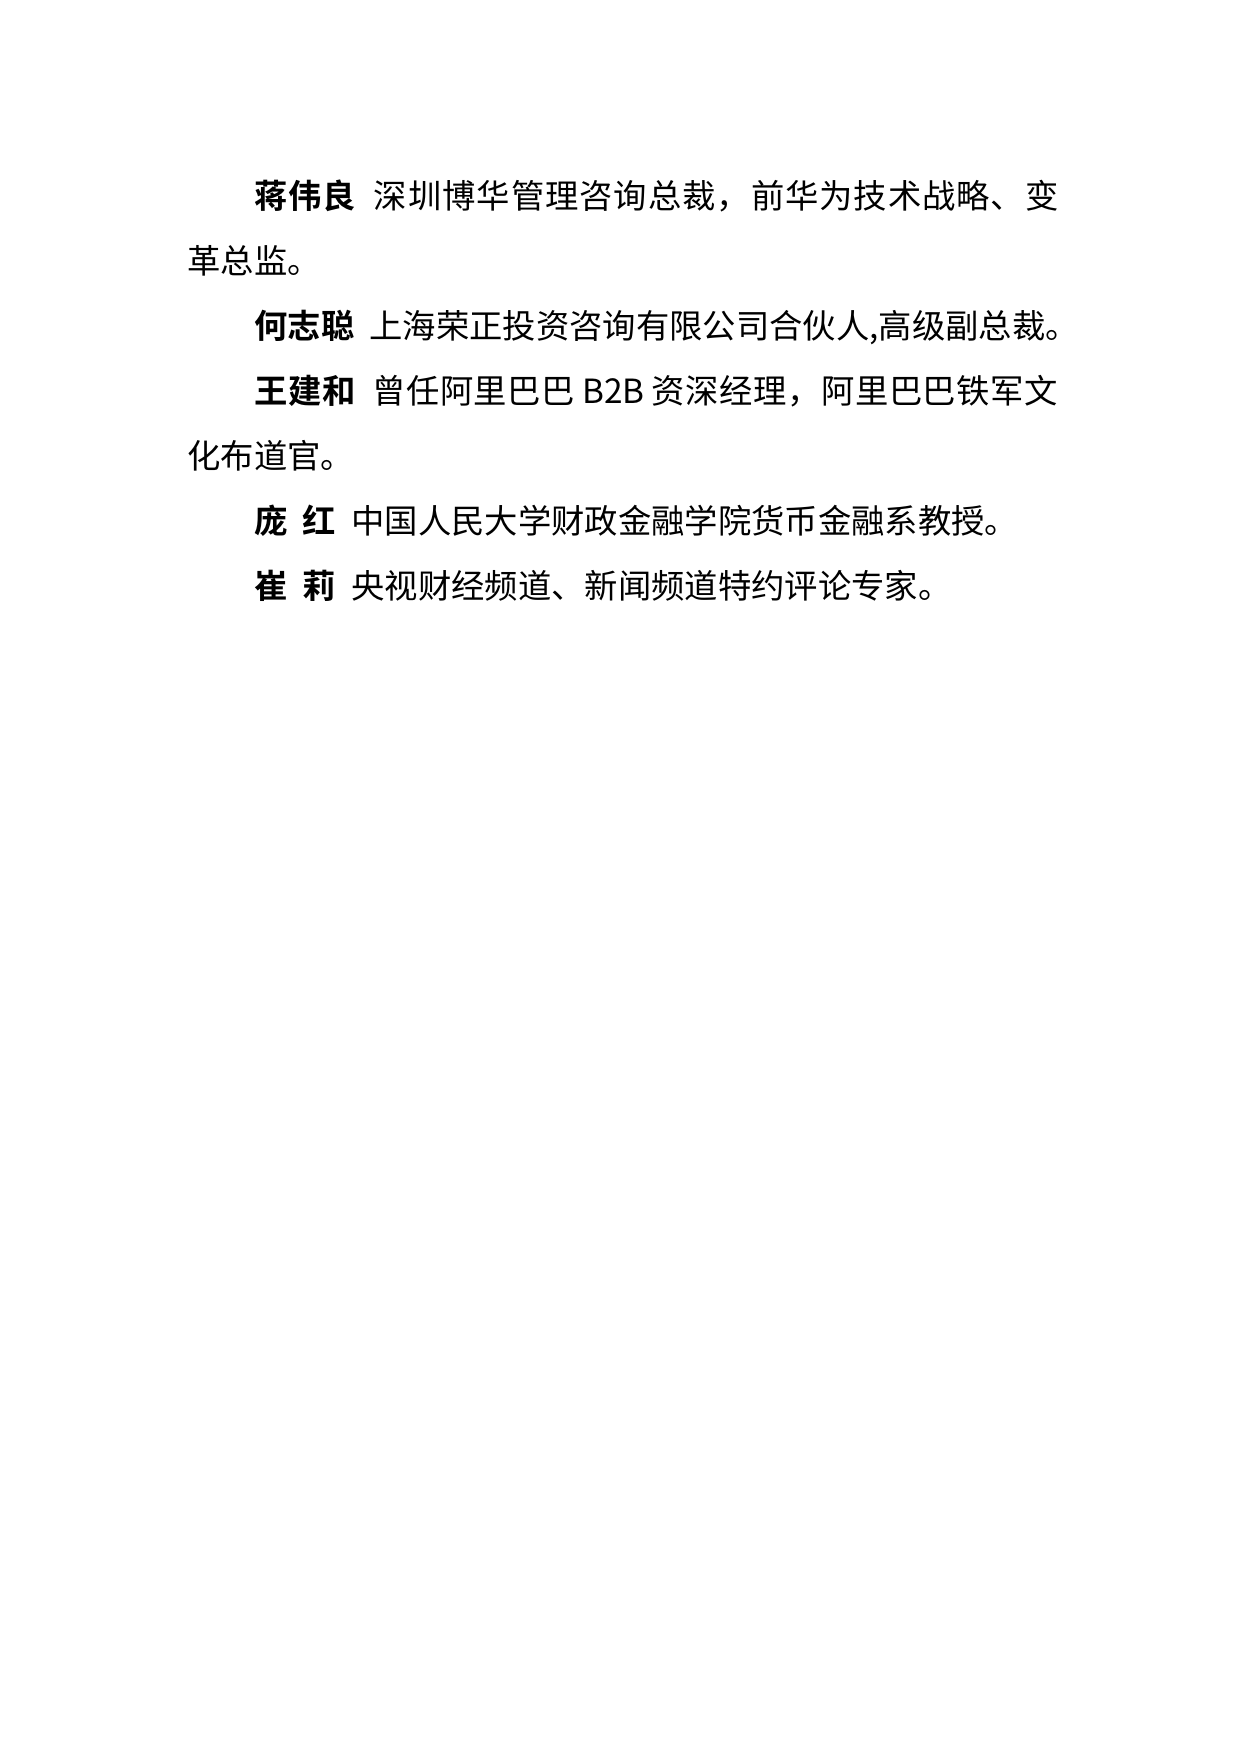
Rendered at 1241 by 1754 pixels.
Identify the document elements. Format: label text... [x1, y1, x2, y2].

text 庞 红 中国人民大学财政金融学院货币金融系教授。 [187, 487, 1058, 552]
text 崔 莉 央视财经频道、新闻频道特约评论专家。 [187, 552, 1058, 617]
text 蒋伟良 深圳博华管理咨询总裁，前华为技术战略、变革总监。 [187, 162, 1058, 292]
text 何志聪 上海荣正投资咨询有限公司合伙人,高级副总裁。 [187, 292, 1058, 357]
text 王建和 曾任阿里巴巴B2B资深经理，阿里巴巴铁军文化布道官。 [187, 357, 1058, 487]
